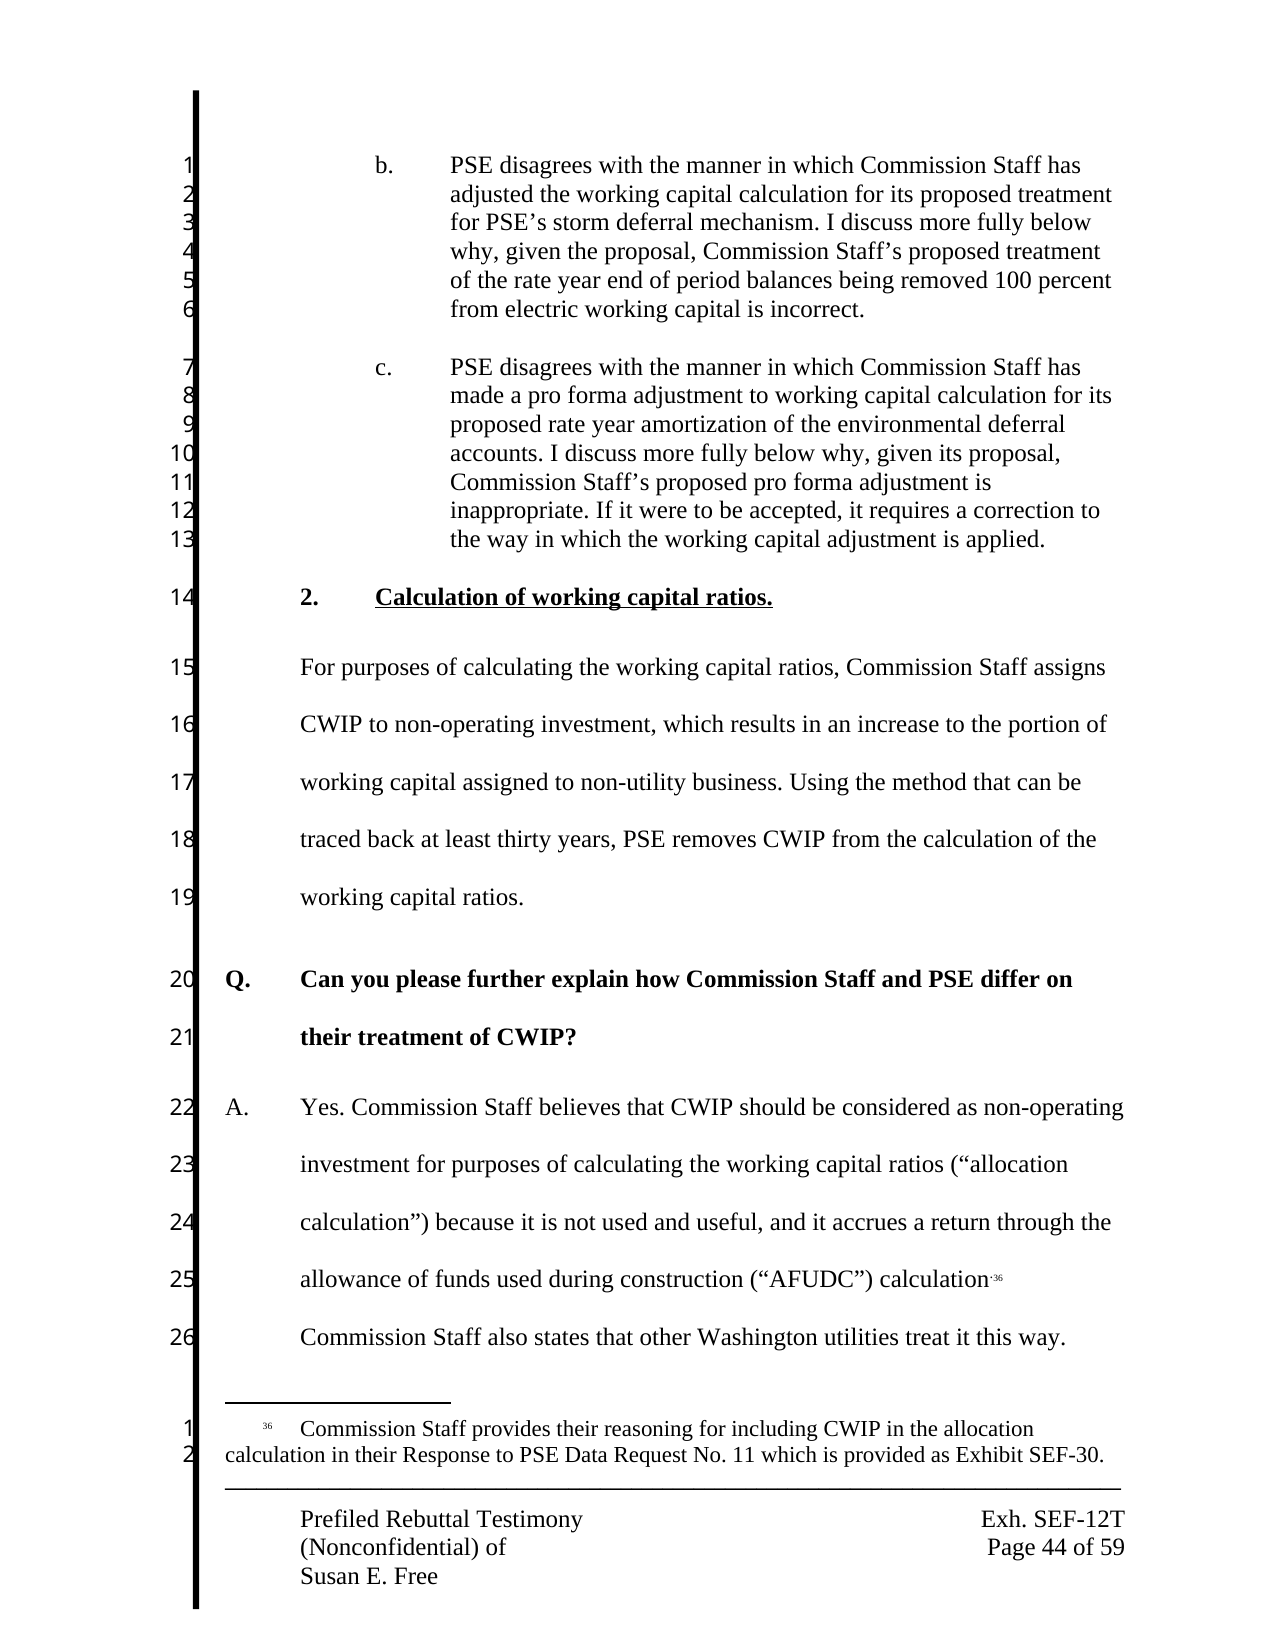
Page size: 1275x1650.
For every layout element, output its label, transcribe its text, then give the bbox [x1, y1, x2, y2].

text c. PSE disagrees with the manner in which Commission Staff has made a pro forma adjustment to working capital calculation for its proposed rate year amortization of the environmental deferral accounts. I discuss more fully below why, given its proposal, Commission Staff’s proposed pro forma adjustment is inappropriate. If it were to be accepted, it requires a correction to the way in which the working capital adjustment is applied. [375, 352, 1125, 553]
text b. PSE disagrees with the manner in which Commission Staff has adjusted the working capital calculation for its proposed treatment for PSE’s storm deferral mechanism. I discuss more fully below why, given the proposal, Commission Staff’s proposed treatment of the rate year end of period balances being removed 100 percent from electric working capital is incorrect. [375, 150, 1125, 322]
text For purposes of calculating the working capital ratios, Commission Staff assigns CWIP to non-operating investment, which results in an increase to the portion of working capital assigned to non-utility business. Using the method that can be traced back at least thirty years, PSE removes CWIP from the calculation of the working capital ratios. [300, 652, 1125, 911]
text Q. Can you please further explain how Commission Staff and PSE differ on their treatment of CWIP? [225, 964, 1125, 1051]
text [225, 1092, 1125, 1351]
text 2. Calculation of working capital ratios. [300, 582, 1125, 611]
